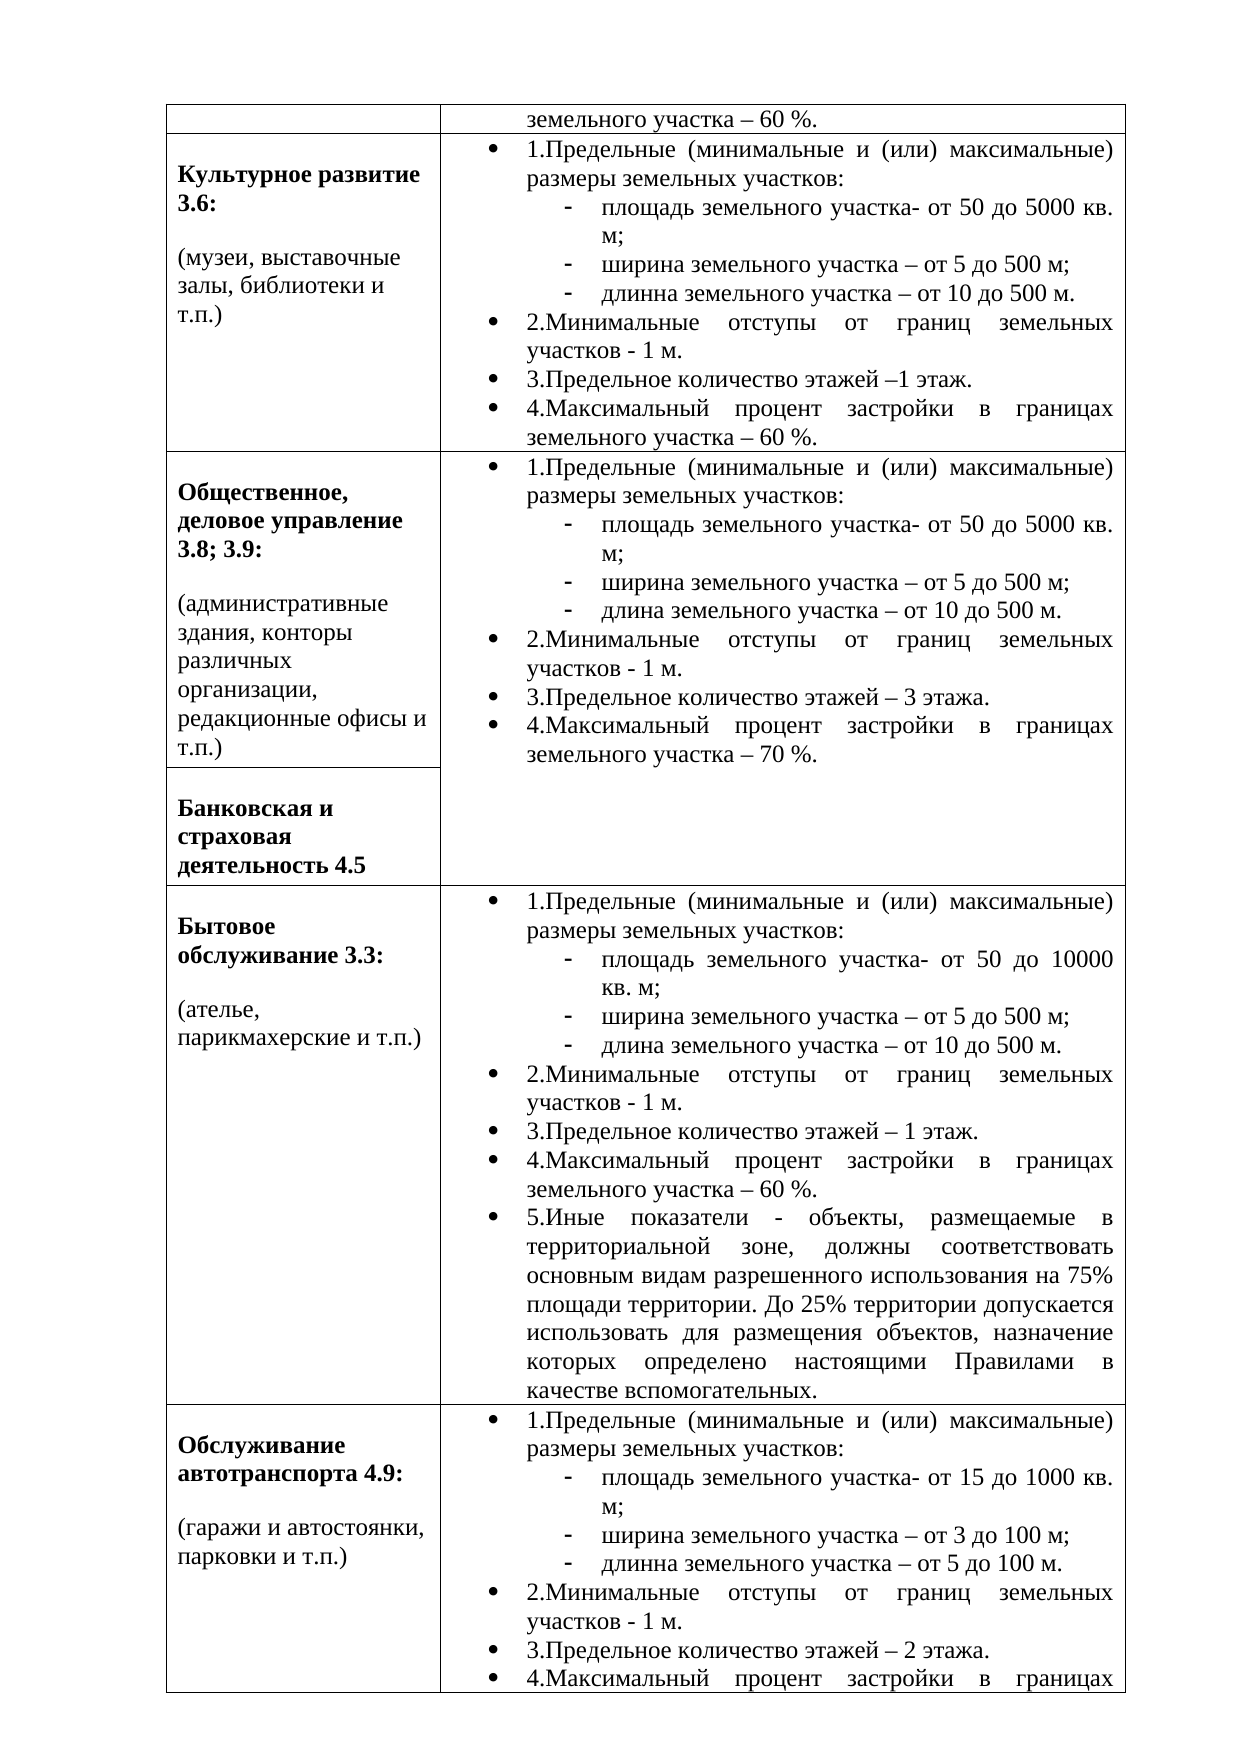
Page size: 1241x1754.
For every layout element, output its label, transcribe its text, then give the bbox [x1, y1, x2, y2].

table_cell Культурное развитие 3.6: (музеи, выставочные залы, библиотеки и т.п.) [167, 134, 440, 451]
table_cell 1.Предельные (минимальные и (или) максимальные) размеры земельных участков: площадь земельного участка- от 50 до 5000 кв. м; ширина земельного участка – от 5 до 500 м; длина земельного участка – от 10 до 500 м. 2.Минимальные отступы от границ земельных участков - 1 м. 3.Предельное количество этажей – 3 этажа. 4.Максимальный процент застройки в границах земельного участка – 70 %. [441, 452, 1125, 885]
table_cell 1.Предельные (минимальные и (или) максимальные) размеры земельных участков: площадь земельного участка- от 50 до 5000 кв. м; ширина земельного участка – от 5 до 500 м; длинна земельного участка – от 10 до 500 м. 2.Минимальные отступы от границ земельных участков - 1 м. 3.Предельное количество этажей –1 этаж. 4.Максимальный процент застройки в границах земельного участка – 60 %. [441, 134, 1125, 451]
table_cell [441, 1405, 1125, 1692]
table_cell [167, 105, 440, 133]
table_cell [441, 105, 1125, 133]
table_cell 1.Предельные (минимальные и (или) максимальные) размеры земельных участков: площадь земельного участка- от 50 до 10000 кв. м; ширина земельного участка – от 5 до 500 м; длина земельного участка – от 10 до 500 м. 2.Минимальные отступы от границ земельных участков - 1 м. 3.Предельное количество этажей – 1 этаж. 4.Максимальный процент застройки в границах земельного участка – 60 %. 5.Иные показатели - объекты, размещаемые в территориальной зоне, должны соответствовать основным видам разрешенного использования на 75% площади территории. До 25% территории допускается использовать для размещения объектов, назначение которых определено настоящими Правилами в качестве вспомогательных. [441, 886, 1125, 1404]
table_cell Бытовое обслуживание 3.3: (ателье, парикмахерские и т.п.) [167, 886, 440, 1404]
table_cell Общественное, деловое управление 3.8; 3.9: (административные здания, конторы различных организации, редакционные офисы и т.п.) [167, 452, 440, 767]
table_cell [167, 1405, 440, 1692]
table_cell Банковская и страховая деятельность 4.5 [167, 768, 440, 885]
